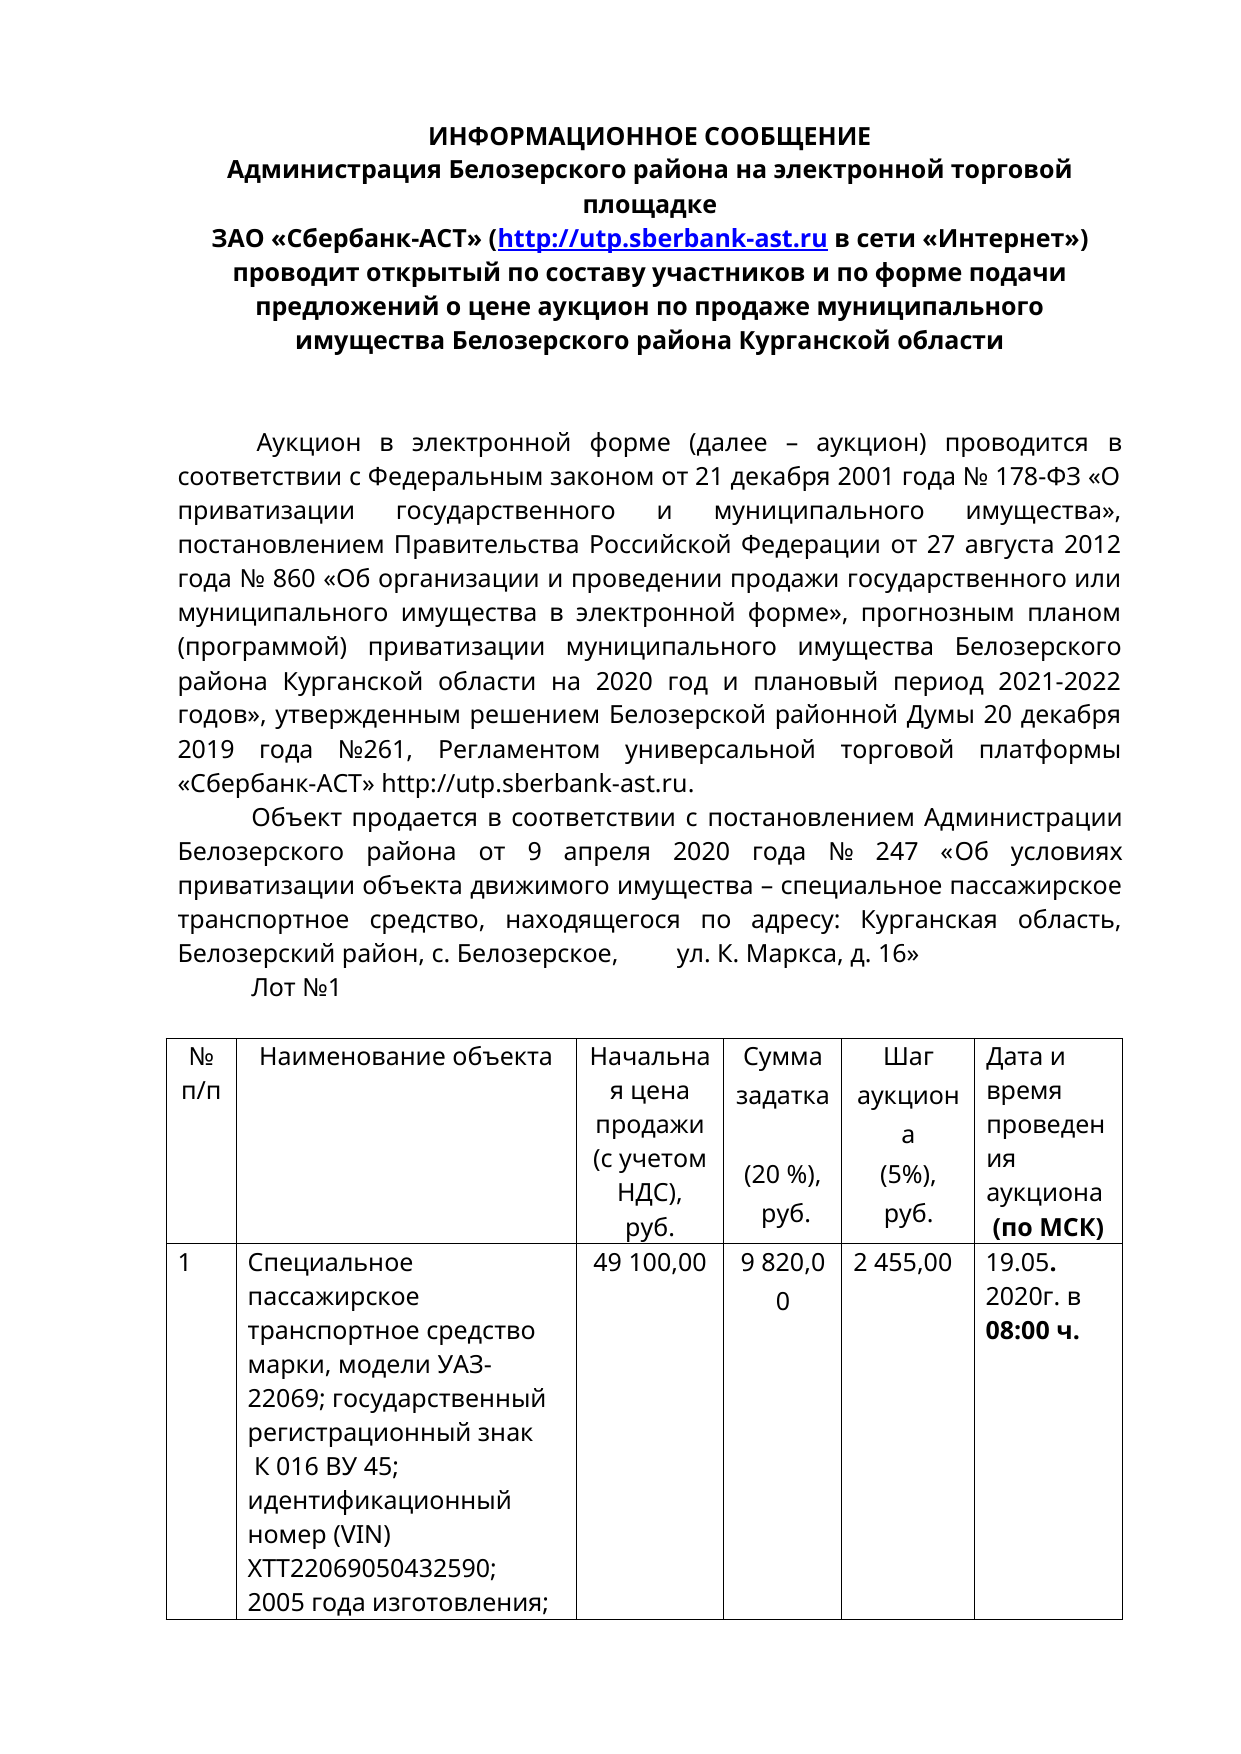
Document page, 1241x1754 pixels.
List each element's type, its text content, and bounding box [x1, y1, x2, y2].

table_header Шаг аукциона (5%), руб. [842, 1039, 974, 1243]
text Лот №1 [177, 970, 1122, 1004]
table_cell 49 100,00 [577, 1244, 723, 1619]
text Аукцион в электронной форме (далее – аукцион) проводится в соответствии с Федеральным законом от 21 декабря 2001 года № 178-ФЗ «О приватизации государственного и муниципального имущества», постановлением Правительства Российской Федерации от 27 августа 2012 года № 860 «Об организации и проведении продажи государственного или муниципального имущества в электронной форме», прогнозным планом (программой) приватизации муниципального имущества Белозерского района Курганской области на 2020 год и плановый период 2021-2022 годов», утвержденным решением Белозерской районной Думы 20 декабря 2019 года №261, Регламентом универсальной торговой платформы «Сбербанк-АСТ» http://utp.sberbank-ast.ru. [381, 731, 1122, 799]
table_cell 2 455,00 [842, 1244, 974, 1619]
table_header Начальная цена продажи (с учетом НДС), руб. [577, 1039, 723, 1243]
table_header № п/п [167, 1039, 236, 1243]
table_header Дата и время проведения аукциона (по МСК) [975, 1039, 1122, 1243]
table_header Сумма задатка (20 %), руб. [724, 1039, 841, 1243]
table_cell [975, 1244, 1122, 1619]
text Аукцион в электронной форме (далее – аукцион) проводится в соответствии с Федеральным законом от 21 декабря 2001 года № 178-ФЗ «О приватизации государственного и муниципального имущества», постановлением Правительства Российской Федерации от 27 августа 2012 года № 860 «Об организации и проведении продажи государственного или муниципального имущества в электронной форме», прогнозным планом (программой) приватизации муниципального имущества Белозерского района Курганской области на 2020 год и плановый период 2021-2022 годов», утвержденным решением Белозерской районной Думы 20 декабря 2019 года №261, Регламентом универсальной торговой платформы «Сбербанк-АСТ» http://utp.sberbank-ast.ru. [177, 425, 1122, 527]
table_header Наименование объекта [237, 1039, 576, 1243]
text ИНФОРМАЦИОННОЕ СООБЩЕНИЕ [177, 118, 1122, 152]
table_cell 1 [167, 1244, 236, 1619]
text ЗАО «Сбербанк-АСТ» (http://utp.sberbank-ast.ru в сети «Интернет») проводит открытый по составу участников и по форме подачи предложений о цене аукцион по продаже муниципального имущества Белозерского района Курганской области [177, 220, 1122, 357]
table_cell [237, 1244, 576, 1619]
text Администрация Белозерского района на электронной торговой площадке [177, 152, 1122, 220]
table_cell 9 820,00 [724, 1244, 841, 1619]
text Объект продается в соответствии с постановлением Администрации Белозерского района от 9 апреля 2020 года № 247 «Об условиях приватизации объекта движимого имущества – специальное пассажирское транспортное средство, находящегося по адресу: Курганская область, Белозерский район, с. Белозерское, ул. К. Маркса, д. 16» [177, 799, 1123, 970]
